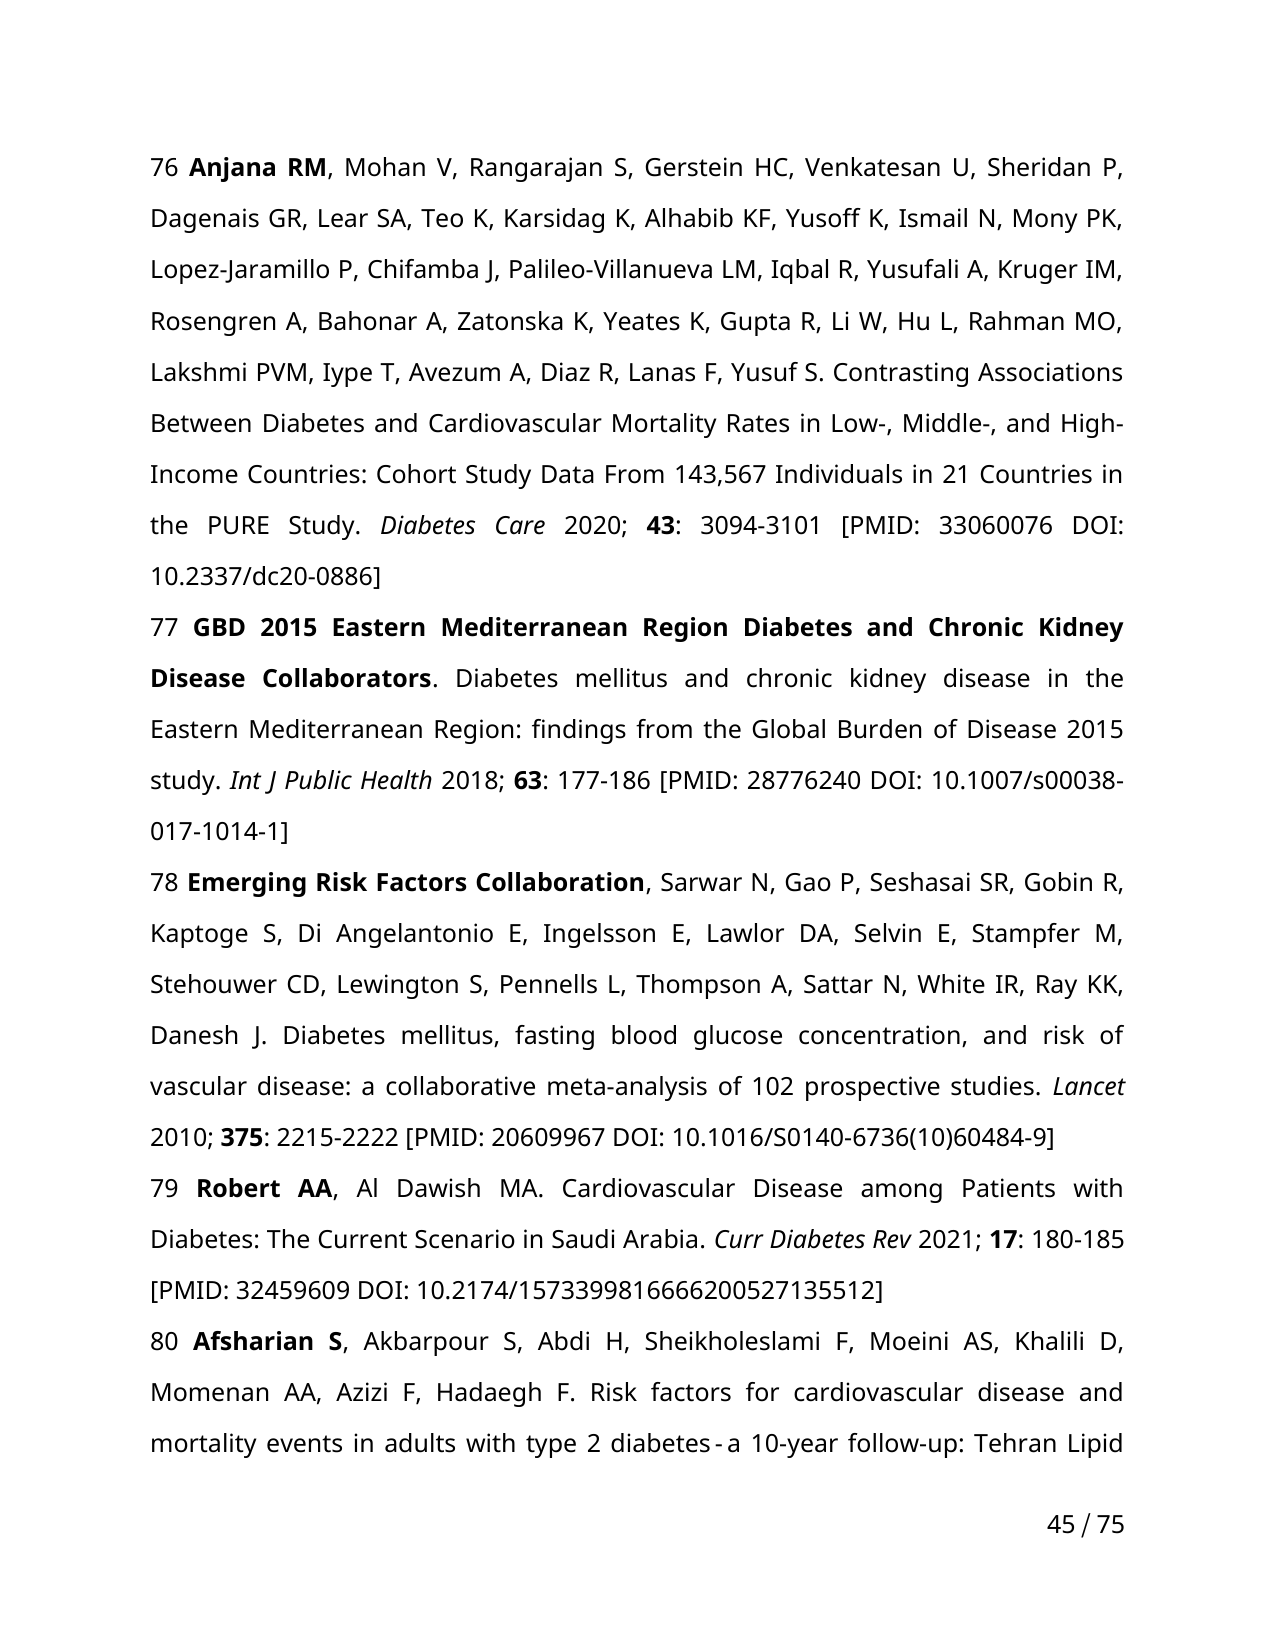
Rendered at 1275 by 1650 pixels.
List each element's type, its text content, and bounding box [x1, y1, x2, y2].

text 76 Anjana RM, Mohan V, Rangarajan S, Gerstein HC, Venkatesan U, Sheridan P, Dagenais GR, Lear SA, Teo K, Karsidag K, Alhabib KF, Yusoff K, Ismail N, Mony PK, Lopez-Jaramillo P, Chifamba J, Palileo-Villanueva LM, Iqbal R, Yusufali A, Kruger IM, Rosengren A, Bahonar A, Zatonska K, Yeates K, Gupta R, Li W, Hu L, Rahman MO, Lakshmi PVM, Iype T, Avezum A, Diaz R, Lanas F, Yusuf S. Contrasting Associations Between Diabetes and Cardiovascular Mortality Rates in Low-, Middle-, and High-Income Countries: Cohort Study Data From 143,567 Individuals in 21 Countries in the PURE Study. Diabetes Care 2020; 43: 3094-3101 [PMID: 33060076 DOI: 10.2337/dc20-0886] [150, 150, 1125, 592]
text 77 GBD 2015 Eastern Mediterranean Region Diabetes and Chronic Kidney Disease Collaborators. Diabetes mellitus and chronic kidney disease in the Eastern Mediterranean Region: findings from the Global Burden of Disease 2015 study. Int J Public Health 2018; 63: 177-186 [PMID: 28776240 DOI: 10.1007/s00038-017-1014-1] [150, 609, 1125, 848]
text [150, 1324, 1125, 1460]
text 78 Emerging Risk Factors Collaboration, Sarwar N, Gao P, Seshasai SR, Gobin R, Kaptoge S, Di Angelantonio E, Ingelsson E, Lawlor DA, Selvin E, Stampfer M, Stehouwer CD, Lewington S, Pennells L, Thompson A, Sattar N, White IR, Ray KK, Danesh J. Diabetes mellitus, fasting blood glucose concentration, and risk of vascular disease: a collaborative meta-analysis of 102 prospective studies. Lancet 2010; 375: 2215-2222 [PMID: 20609967 DOI: 10.1016/S0140-6736(10)60484-9] [150, 864, 1125, 1154]
text 79 Robert AA, Al Dawish MA. Cardiovascular Disease among Patients with Diabetes: The Current Scenario in Saudi Arabia. Curr Diabetes Rev 2021; 17: 180-185 [PMID: 32459609 DOI: 10.2174/1573399816666200527135512] [150, 1171, 1125, 1307]
